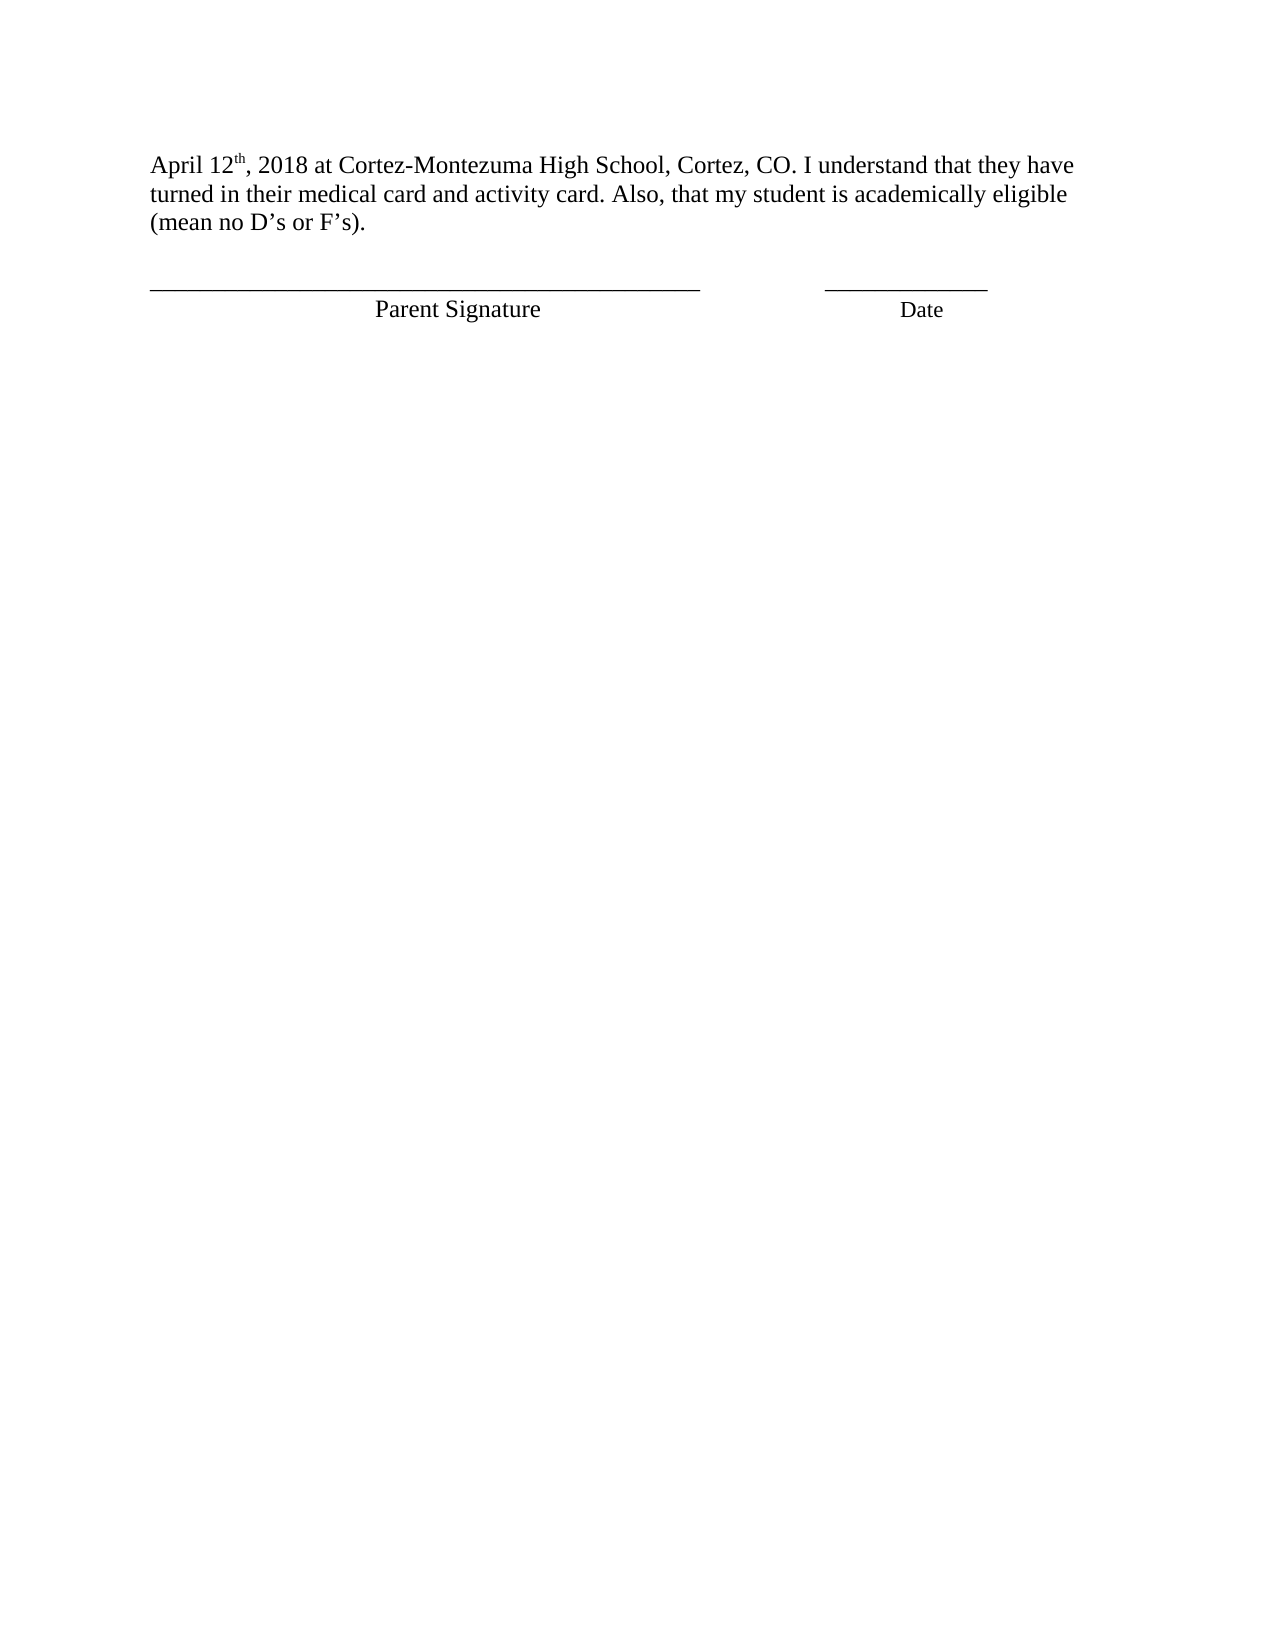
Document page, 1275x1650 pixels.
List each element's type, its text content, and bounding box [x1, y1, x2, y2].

text April 12th, 2018 at Cortez-Montezuma High School, Cortez, CO. I understand that they have turned in their medical card and activity card. Also, that my student is academically eligible (mean no D’s or F’s). [150, 150, 1125, 236]
text ____________________________________________ _____________ [150, 265, 1125, 294]
text Parent Signature Date [150, 294, 1125, 322]
